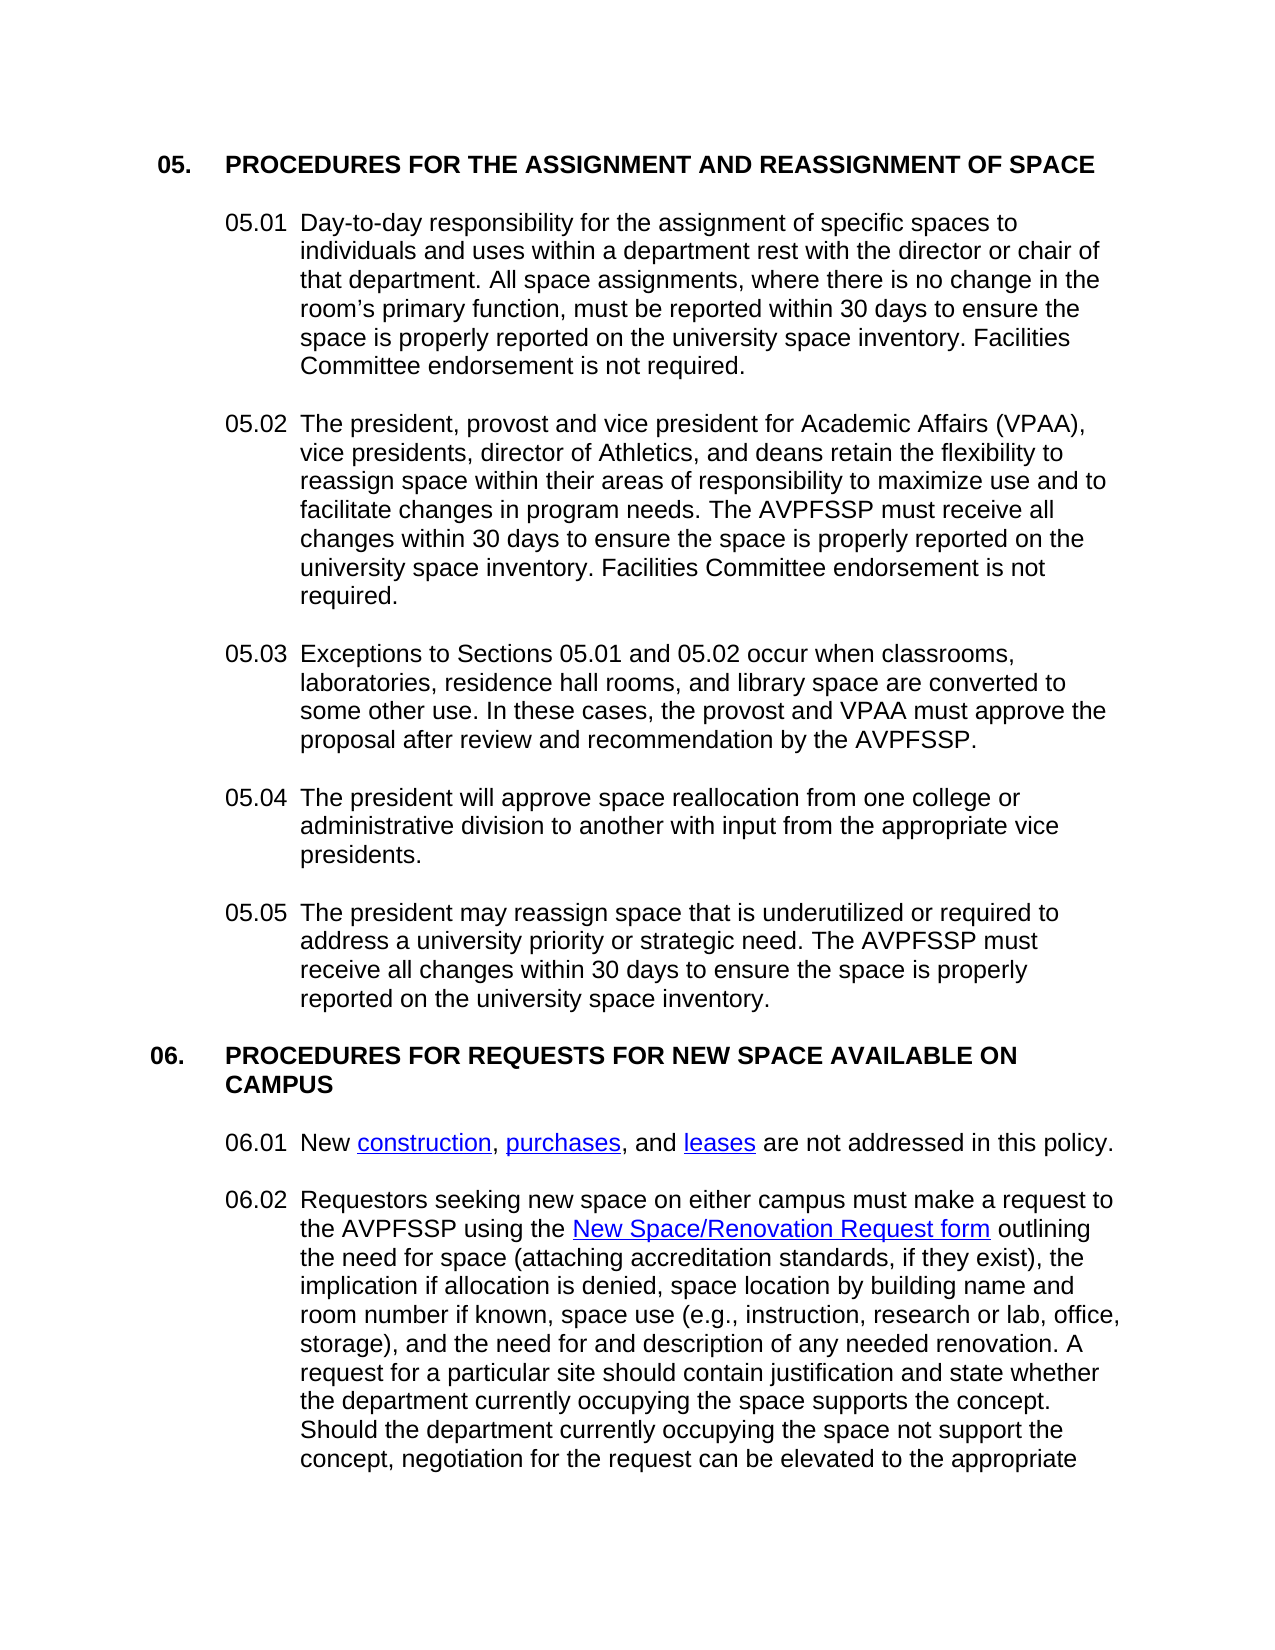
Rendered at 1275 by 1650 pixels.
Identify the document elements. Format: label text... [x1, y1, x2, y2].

text 05.04 The president will approve space reallocation from one college or administrative division to another with input from the appropriate vice presidents. [225, 782, 1125, 869]
text 05.02 The president, provost and vice president for Academic Affairs (VPAA), vice presidents, director of Athletics, and deans retain the flexibility to reassign space within their areas of responsibility to maximize use and to facilitate changes in program needs. The AVPFSSP must receive all changes within 30 days to ensure the space is properly reported on the university space inventory. Facilities Committee endorsement is not required. [225, 409, 1125, 610]
text 05.01 Day-to-day responsibility for the assignment of specific spaces to individuals and uses within a department rest with the director or chair of that department. All space assignments, where there is no change in the room’s primary function, must be reported within 30 days to ensure the space is properly reported on the university space inventory. Facilities Committee endorsement is not required. [225, 207, 1125, 380]
text 05.03 Exceptions to Sections 05.01 and 05.02 occur when classrooms, laboratories, residence hall rooms, and library space are converted to some other use. In these cases, the provost and VPAA must approve the proposal after review and recommendation by the AVPFSSP. [225, 639, 1125, 754]
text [225, 1185, 1125, 1472]
text 05. PROCEDURES FOR THE ASSIGNMENT AND REASSIGNMENT OF SPACE [150, 150, 1125, 179]
text 06.01 New construction, purchases, and leases are not addressed in this policy. [225, 1127, 1125, 1156]
text 06. PROCEDURES FOR REQUESTS FOR NEW SPACE AVAILABLE ON CAMPUS [150, 1041, 1125, 1099]
text 05.05 The president may reassign space that is underutilized or required to address a university priority or strategic need. The AVPFSSP must receive all changes within 30 days to ensure the space is properly reported on the university space inventory. [225, 897, 1125, 1012]
